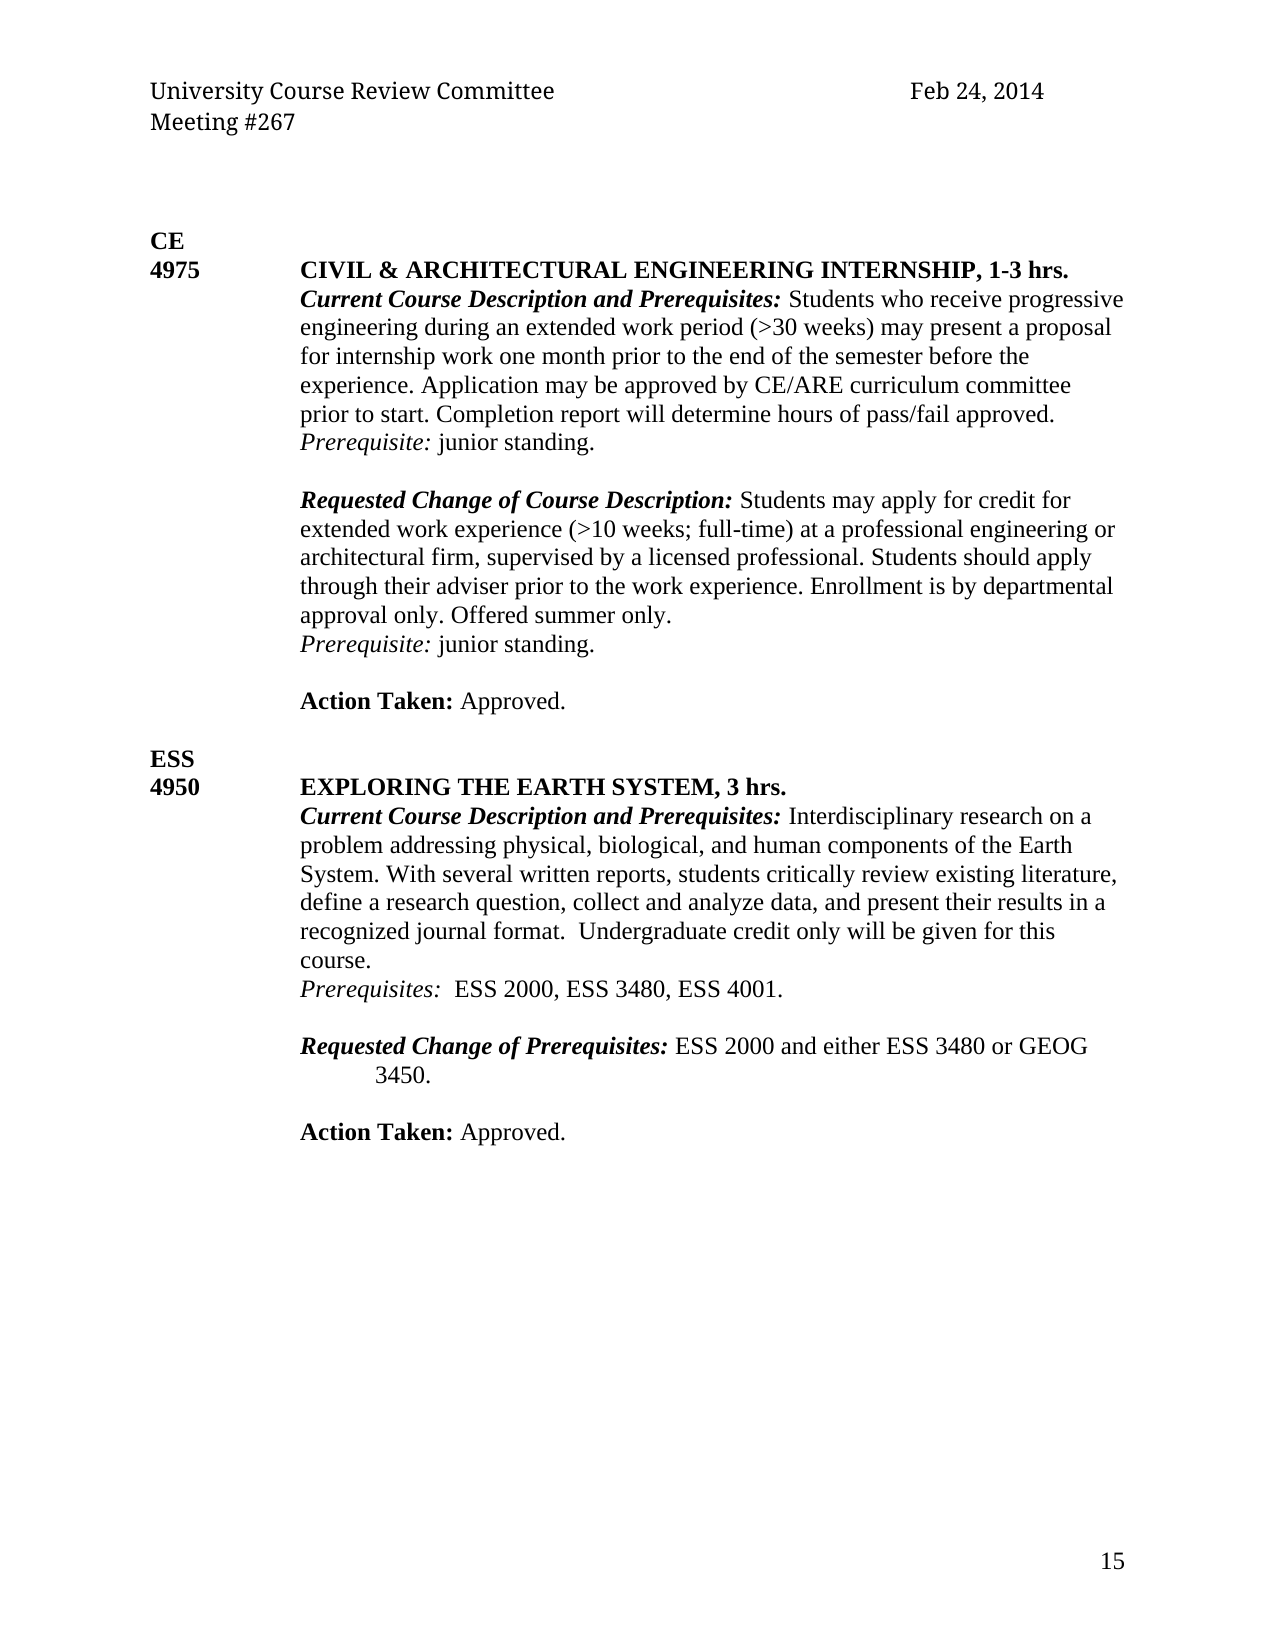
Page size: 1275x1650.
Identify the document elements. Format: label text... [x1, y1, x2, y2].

text Requested Change of Course Description: Students may apply for credit for extended work experience (>10 weeks; full-time) at a professional engineering or architectural firm, supervised by a licensed professional. Students should apply through their adviser prior to the work experience. Enrollment is by departmental approval only. Offered summer only. [300, 485, 1125, 629]
text Action Taken: Approved. [150, 1117, 1125, 1146]
text Action Taken: Approved. [150, 686, 1125, 715]
text CE [150, 226, 1125, 255]
text 4975 CIVIL & ARCHITECTURAL ENGINEERING INTERNSHIP, 1-3 hrs. [150, 255, 1125, 284]
text Requested Change of Prerequisites: ESS 2000 and either ESS 3480 or GEOG 3450. [150, 1031, 1125, 1089]
text 4950 EXPLORING THE EARTH SYSTEM, 3 hrs. [150, 772, 1125, 801]
text Current Course Description and Prerequisites: Interdisciplinary research on a problem addressing physical, biological, and human components of the Earth System. With several written reports, students critically review existing literature, define a research question, collect and analyze data, and present their results in a recognized journal format. Undergraduate credit only will be given for this course. [300, 801, 1125, 974]
text Prerequisite: junior standing. [300, 629, 1125, 657]
text Prerequisites: ESS 2000, ESS 3480, ESS 4001. [300, 974, 1125, 1002]
text ESS [150, 744, 1125, 772]
text Current Course Description and Prerequisites: Students who receive progressive engineering during an extended work period (>30 weeks) may present a proposal for internship work one month prior to the end of the semester before the experience. Application may be approved by CE/ARE curriculum committee prior to start. Completion report will determine hours of pass/fail approved. [300, 284, 1125, 427]
text Prerequisite: junior standing. [300, 427, 1125, 456]
